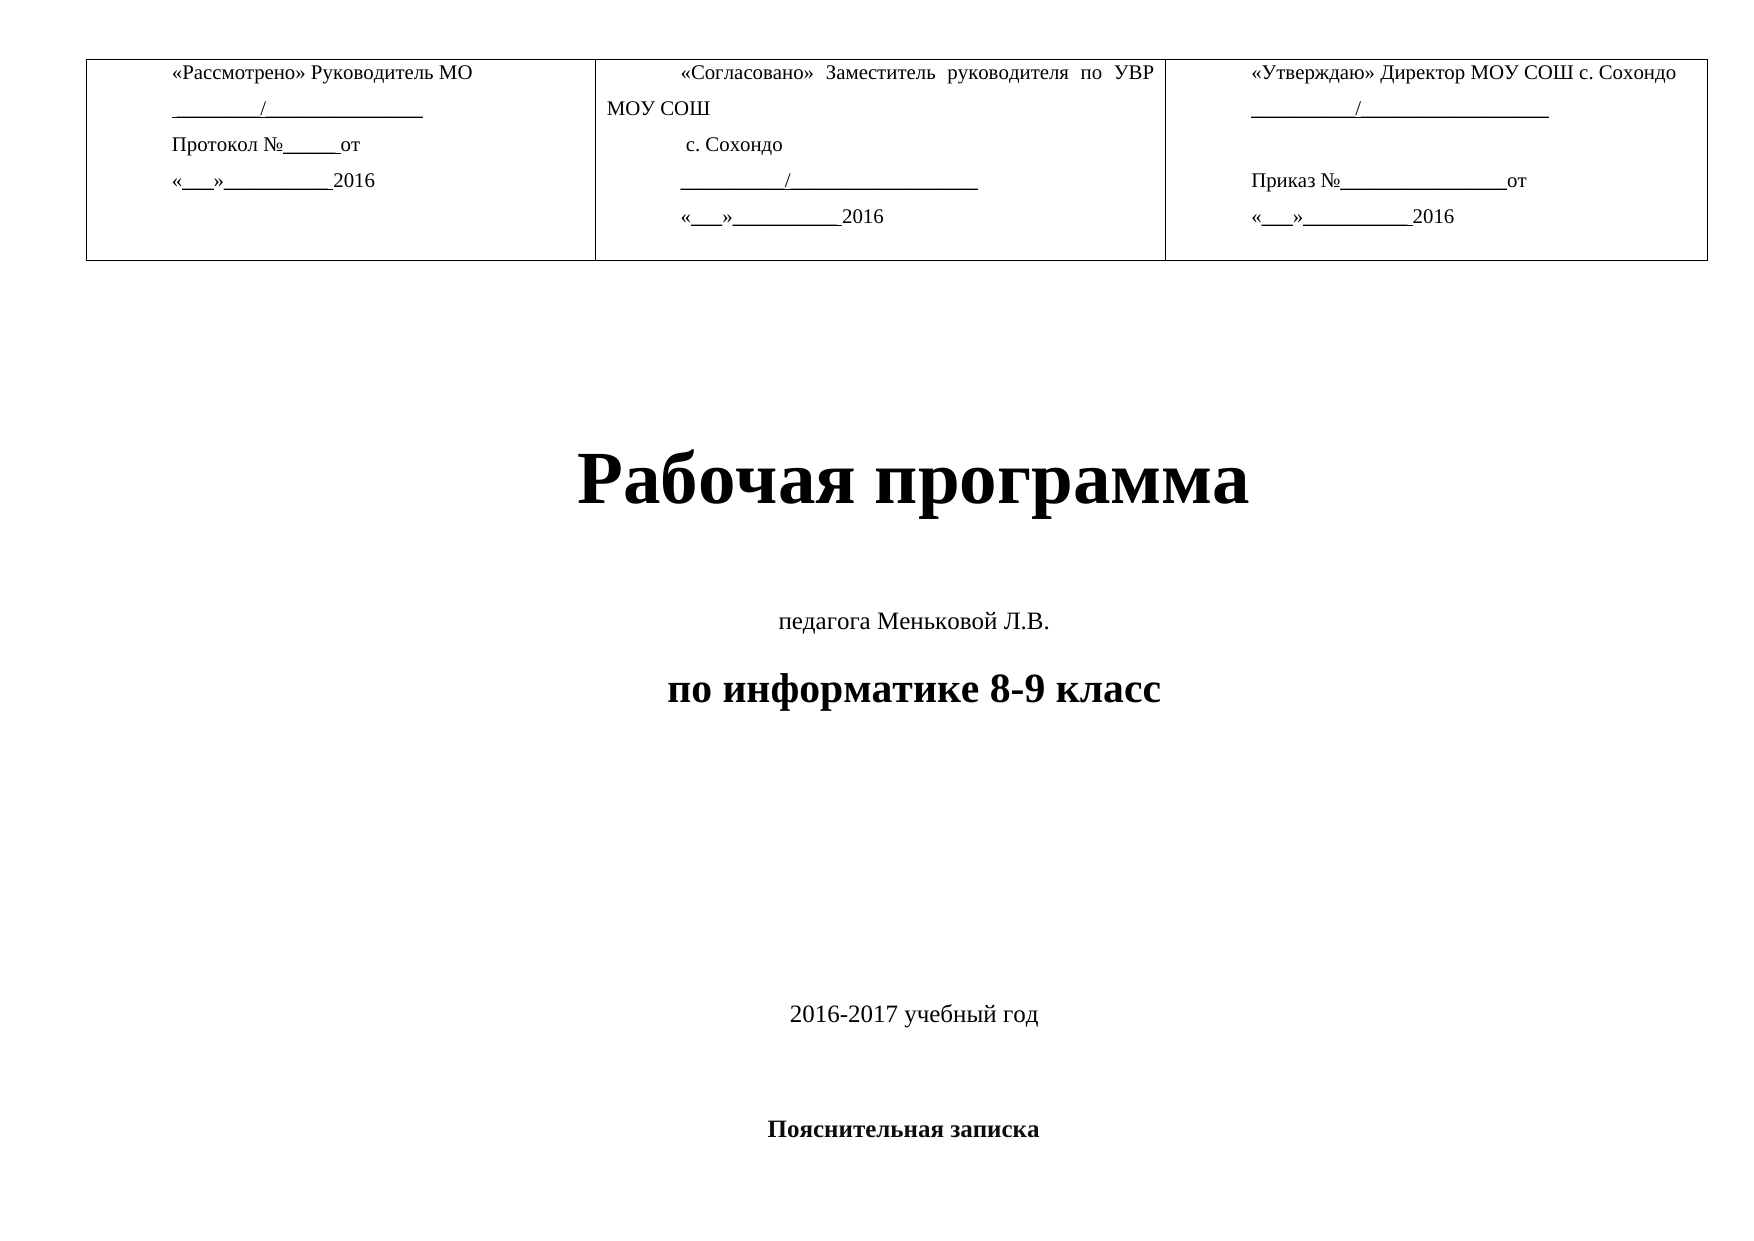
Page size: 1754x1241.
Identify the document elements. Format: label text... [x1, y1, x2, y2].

text Рабочая программа [53, 433, 1701, 520]
table_header «Рассмотрено» Руководитель МО ________/_______________ Протокол №_____ от «___»__________ 2016 [87, 60, 595, 260]
table_header «Утверждаю» Директор МОУ СОШ с. Сохондо __________/__________________ Приказ №________________от «___»__________ 2016 [1166, 60, 1707, 260]
text 2016-2017 учебный год [53, 999, 1701, 1028]
text педагога Меньковой Л.В. [53, 606, 1701, 635]
text Пояснительная записка [53, 1114, 1701, 1143]
table_header «Согласовано» Заместитель руководителя по УВР МОУ СОШ с. Сохондо __________/__________________ «___»__________ 2016 [596, 60, 1165, 260]
text по информатике 8-9 класс [53, 663, 1701, 711]
